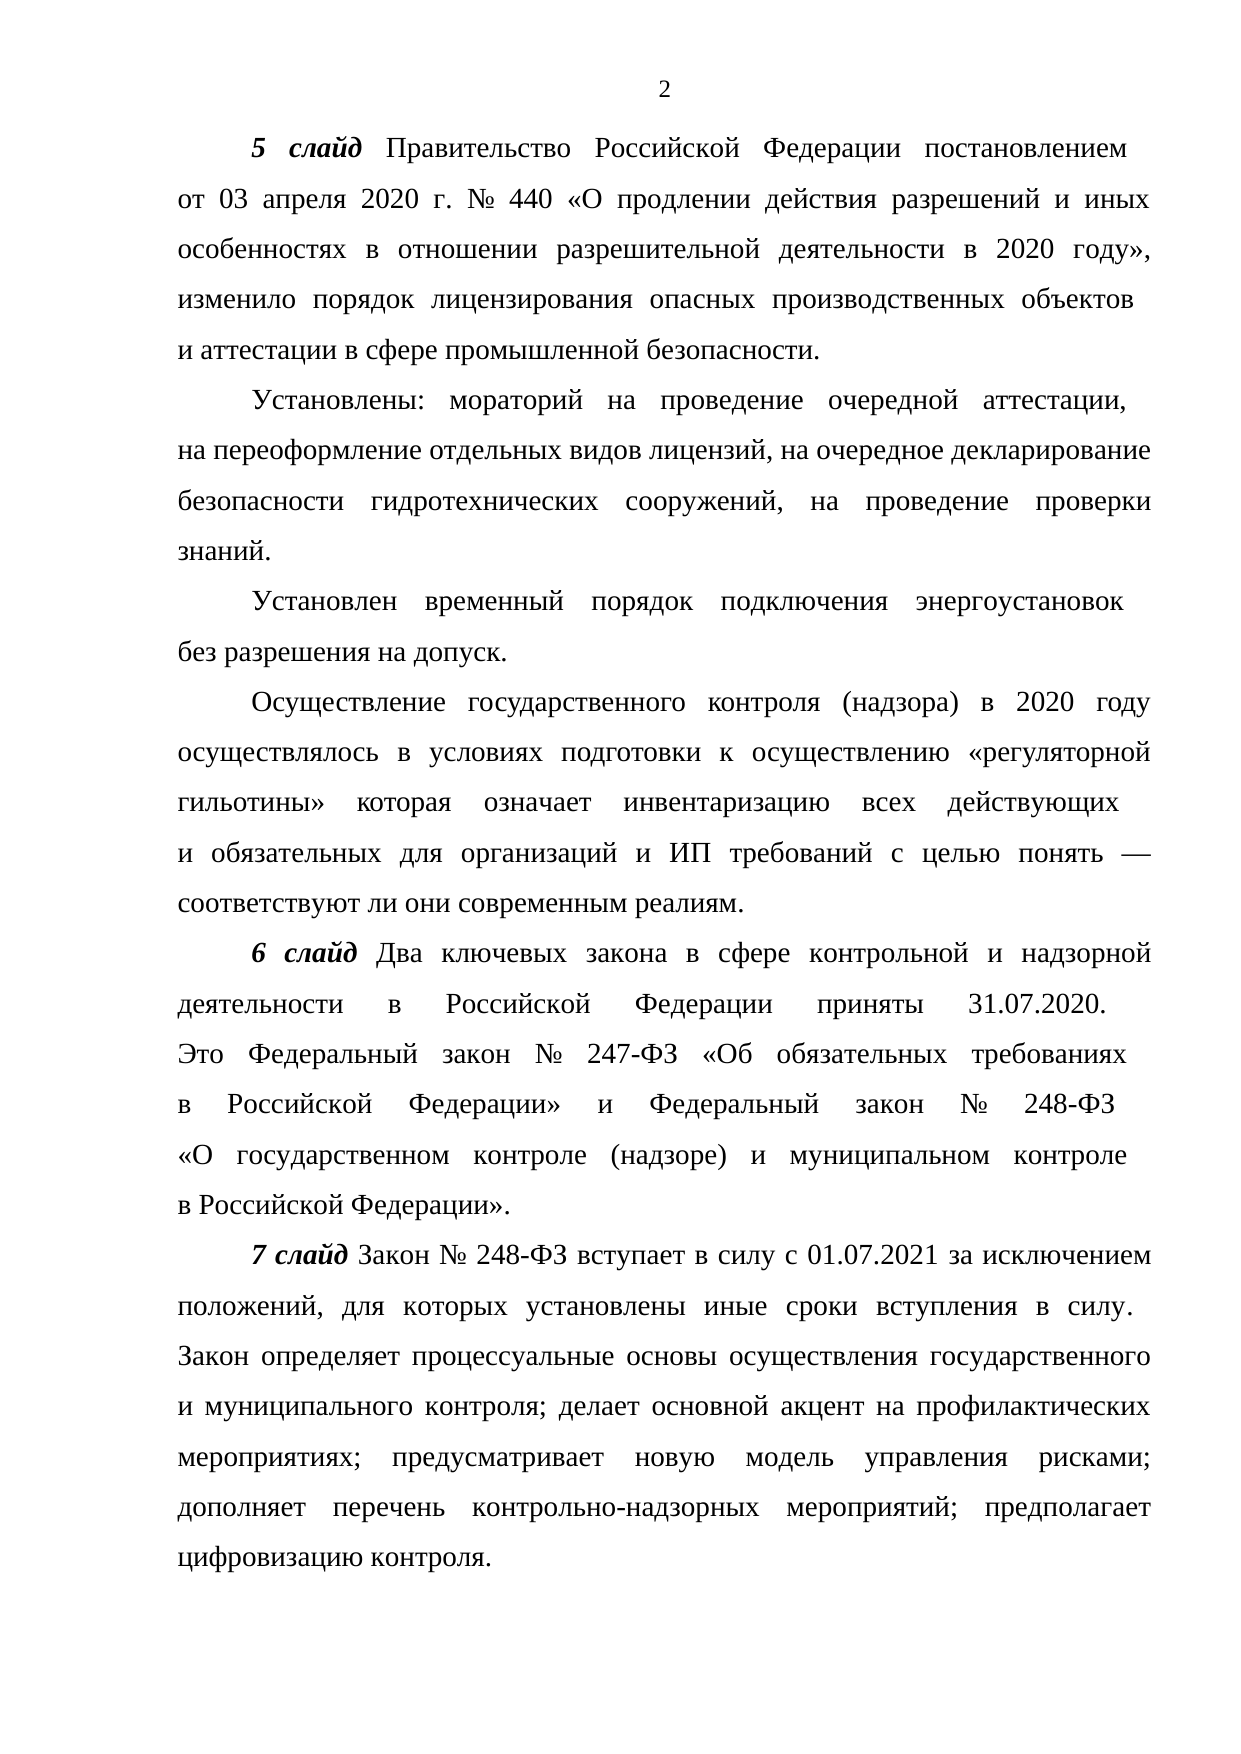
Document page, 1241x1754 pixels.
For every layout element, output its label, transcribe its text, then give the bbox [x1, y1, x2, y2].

text Осуществление государственного контроля (надзора) в 2020 году осуществлялось в условиях подготовки к осуществлению «регуляторной гильотины» которая означает инвентаризацию всех действующих и обязательных для организаций и ИП требований с целью понять — соответствуют ли они современным реалиям. [177, 684, 1152, 919]
text 6 слайд Два ключевых закона в сфере контрольной и надзорной деятельности в Российской Федерации приняты 31.07.2020. Это Федеральный закон № 247-ФЗ «Об обязательных требованиях в Российской Федерации» и Федеральный закон № 248-ФЗ «О государственном контроле (надзоре) и муниципальном контроле в Российской Федерации». [177, 936, 1152, 1221]
text Установлены: мораторий на проведение очередной аттестации, на переоформление отдельных видов лицензий, на очередное декларирование безопасности гидротехнических сооружений, на проведение проверки знаний. [177, 382, 1152, 567]
text 5 слайд Правительство Российской Федерации постановлением от 03 апреля 2020 г. № 440 «О продлении действия разрешений и иных особенностях в отношении разрешительной деятельности в 2020 году», изменило порядок лицензирования опасных производственных объектов и аттестации в сфере промышленной безопасности. [177, 131, 1152, 365]
text Установлен временный порядок подключения энергоустановок без разрешения на допуск. [177, 583, 1152, 667]
text 7 слайд Закон № 248-ФЗ вступает в силу с 01.07.2021 за исключением положений, для которых установлены иные сроки вступления в силу. Закон определяет процессуальные основы осуществления государственного и муниципального контроля; делает основной акцент на профилактических мероприятиях; предусматривает новую модель управления рисками; дополняет перечень контрольно-надзорных мероприятий; предполагает цифровизацию контроля. [177, 1237, 1152, 1573]
